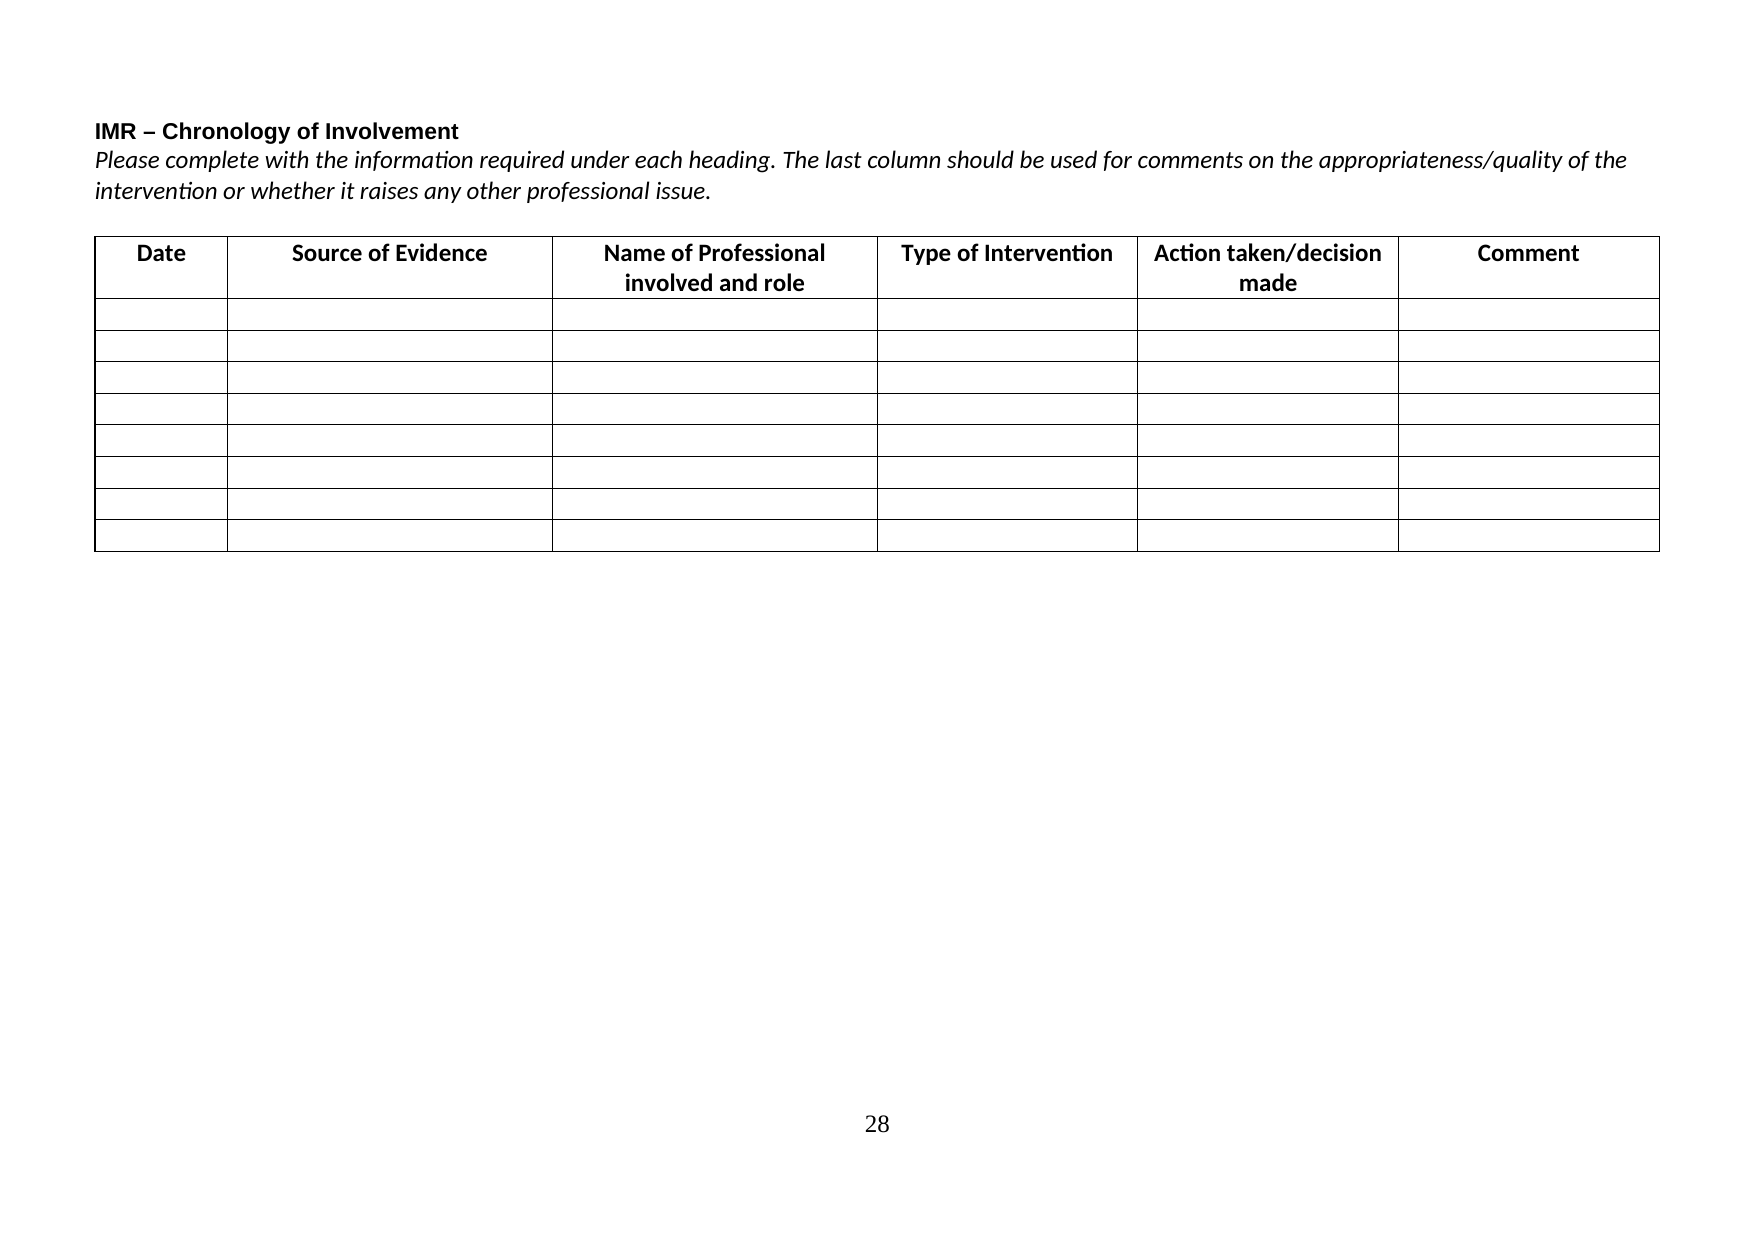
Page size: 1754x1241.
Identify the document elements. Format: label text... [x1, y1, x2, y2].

table_cell [878, 362, 1137, 393]
table_cell [96, 299, 227, 330]
table_cell [553, 520, 877, 551]
table_cell [1138, 362, 1398, 393]
table_cell [1399, 394, 1659, 424]
table_cell [1138, 331, 1398, 361]
table_cell [228, 299, 552, 330]
table_cell [553, 457, 877, 487]
table_header Source of Evidence [228, 237, 552, 298]
table_header Name of Professional involved and role [553, 237, 877, 298]
table_cell [96, 520, 227, 551]
table_cell [878, 489, 1137, 519]
table_cell [96, 425, 227, 456]
table_cell [96, 489, 227, 519]
table_cell [553, 394, 877, 424]
table_cell [1399, 331, 1659, 361]
table_cell [228, 331, 552, 361]
table_cell [553, 331, 877, 361]
table_cell [1399, 299, 1659, 330]
table_cell [878, 425, 1137, 456]
table_cell [1138, 457, 1398, 487]
table_cell [553, 425, 877, 456]
table_cell [96, 394, 227, 424]
table_cell [1399, 457, 1659, 487]
table_header Comment [1399, 237, 1659, 298]
table_cell [553, 489, 877, 519]
table_cell [228, 489, 552, 519]
table_cell [228, 425, 552, 456]
table_cell [553, 362, 877, 393]
table_cell [96, 331, 227, 361]
subtitle IMR – Chronology of Involvement [94, 118, 1659, 144]
table_cell [96, 457, 227, 487]
table_cell [1399, 520, 1659, 551]
table_cell [878, 457, 1137, 487]
table_cell [228, 457, 552, 487]
table_cell [878, 394, 1137, 424]
table_cell [228, 362, 552, 393]
table_cell [878, 520, 1137, 551]
table_cell [1399, 362, 1659, 393]
table_cell [1399, 425, 1659, 456]
table_header Action taken/decision made [1138, 237, 1398, 298]
table_cell [1138, 394, 1398, 424]
table_cell [878, 331, 1137, 361]
table_cell [1138, 520, 1398, 551]
table_header Type of Intervention [878, 237, 1137, 298]
table_cell [228, 520, 552, 551]
table_cell [1138, 299, 1398, 330]
table_cell [96, 362, 227, 393]
table_cell [1399, 489, 1659, 519]
table_cell [553, 299, 877, 330]
table_cell [1138, 489, 1398, 519]
table_cell [228, 394, 552, 424]
table_header Date [96, 237, 227, 298]
table_cell [1138, 425, 1398, 456]
text Please complete with the information required under each heading. The last column should be used for comments on the appropriateness/quality of the intervention or whether it raises any other professional issue. [94, 144, 1659, 206]
table_cell [878, 299, 1137, 330]
